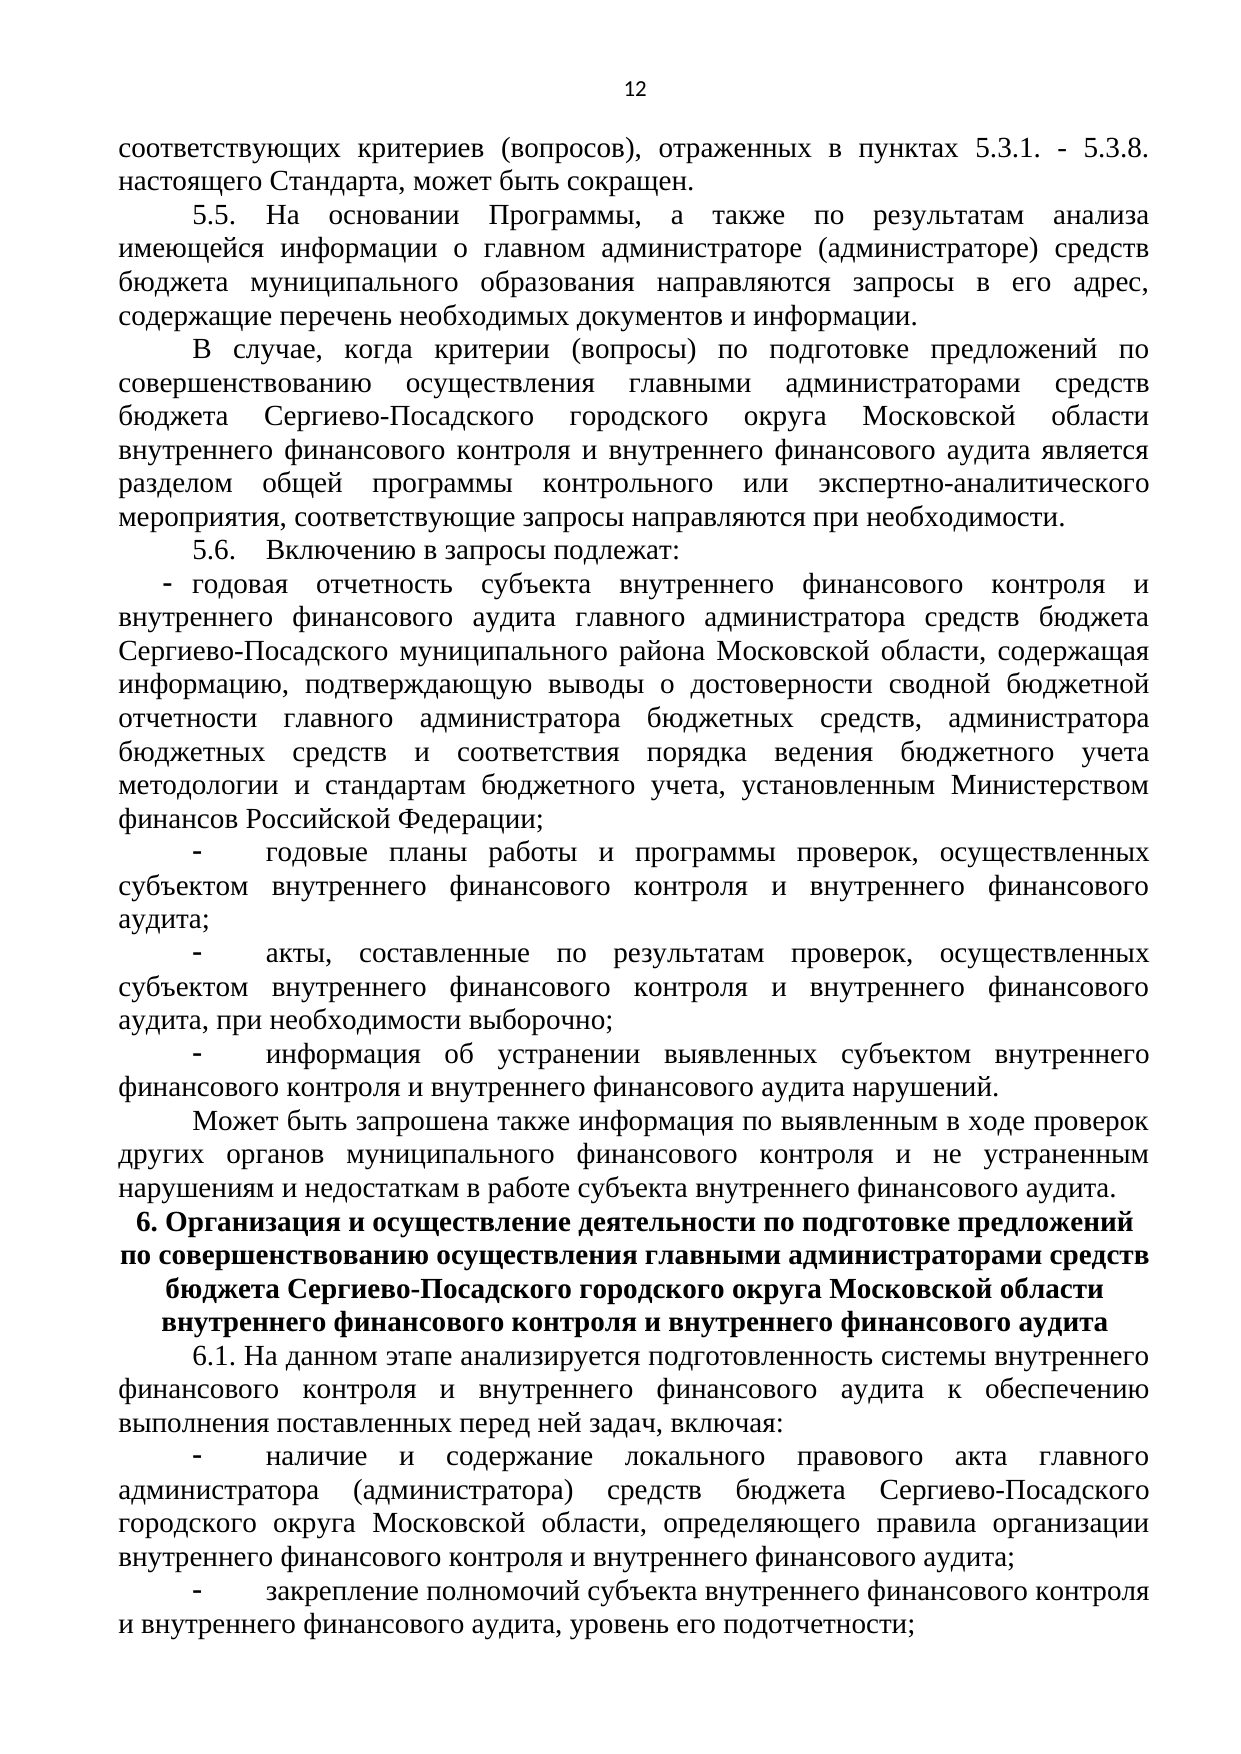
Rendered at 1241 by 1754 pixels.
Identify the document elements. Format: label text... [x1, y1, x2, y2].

list акты, составленные по результатам проверок, осуществленных субъектом внутреннего финансового контроля и внутреннего финансового аудита, при необходимости выборочно; [118, 935, 1150, 1036]
list закрепление полномочий субъекта внутреннего финансового контроля и внутреннего финансового аудита, уровень его подотчетности; [118, 1573, 1150, 1640]
list информация об устранении выявленных субъектом внутреннего финансового контроля и внутреннего финансового аудита нарушений. [118, 1036, 1150, 1103]
text В случае, когда критерии (вопросы) по подготовке предложений по совершенствованию осуществления главными администраторами средств бюджета Сергиево-Посадского городского округа Московской области внутреннего финансового контроля и внутреннего финансового аудита является разделом общей программы контрольного или экспертно-аналитического мероприятия, соответствующие запросы направляются при необходимости. [118, 331, 1150, 532]
text Может быть запрошена также информация по выявленным в ходе проверок других органов муниципального финансового контроля и не устраненным нарушениям и недостаткам в работе субъекта внутреннего финансового аудита. [118, 1103, 1150, 1204]
subtitle 6. Организация и осуществление деятельности по подготовке предложений по совершенствованию осуществления главными администраторами средств бюджета Сергиево-Посадского городского округа Московской области внутреннего финансового контроля и внутреннего финансового аудита [118, 1204, 1152, 1338]
list На основании Программы, а также по результатам анализа имеющейся информации о главном администраторе (администраторе) средств бюджета муниципального образования направляются запросы в его адрес, содержащие перечень необходимых документов и информации. [118, 197, 1150, 331]
list наличие и содержание локального правового акта главного администратора (администратора) средств бюджета Сергиево-Посадского городского округа Московской области, определяющего правила организации внутреннего финансового контроля и внутреннего финансового аудита; [118, 1438, 1150, 1573]
list годовые планы работы и программы проверок, осуществленных субъектом внутреннего финансового контроля и внутреннего финансового аудита; [118, 834, 1150, 935]
list годовая отчетность субъекта внутреннего финансового контроля и внутреннего финансового аудита главного администратора средств бюджета Сергиево-Посадского муниципального района Московской области, содержащая информацию, подтверждающую выводы о достоверности сводной бюджетной отчетности главного администратора бюджетных средств, администратора бюджетных средств и соответствия порядка ведения бюджетного учета методологии и стандартам бюджетного учета, установленным Министерством финансов Российской Федерации; [118, 566, 1150, 834]
text 6.1. На данном этапе анализируется подготовленность системы внутреннего финансового контроля и внутреннего финансового аудита к обеспечению выполнения поставленных перед ней задач, включая: [118, 1338, 1150, 1438]
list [118, 130, 1150, 197]
list Включению в запросы подлежат: [118, 532, 1150, 566]
